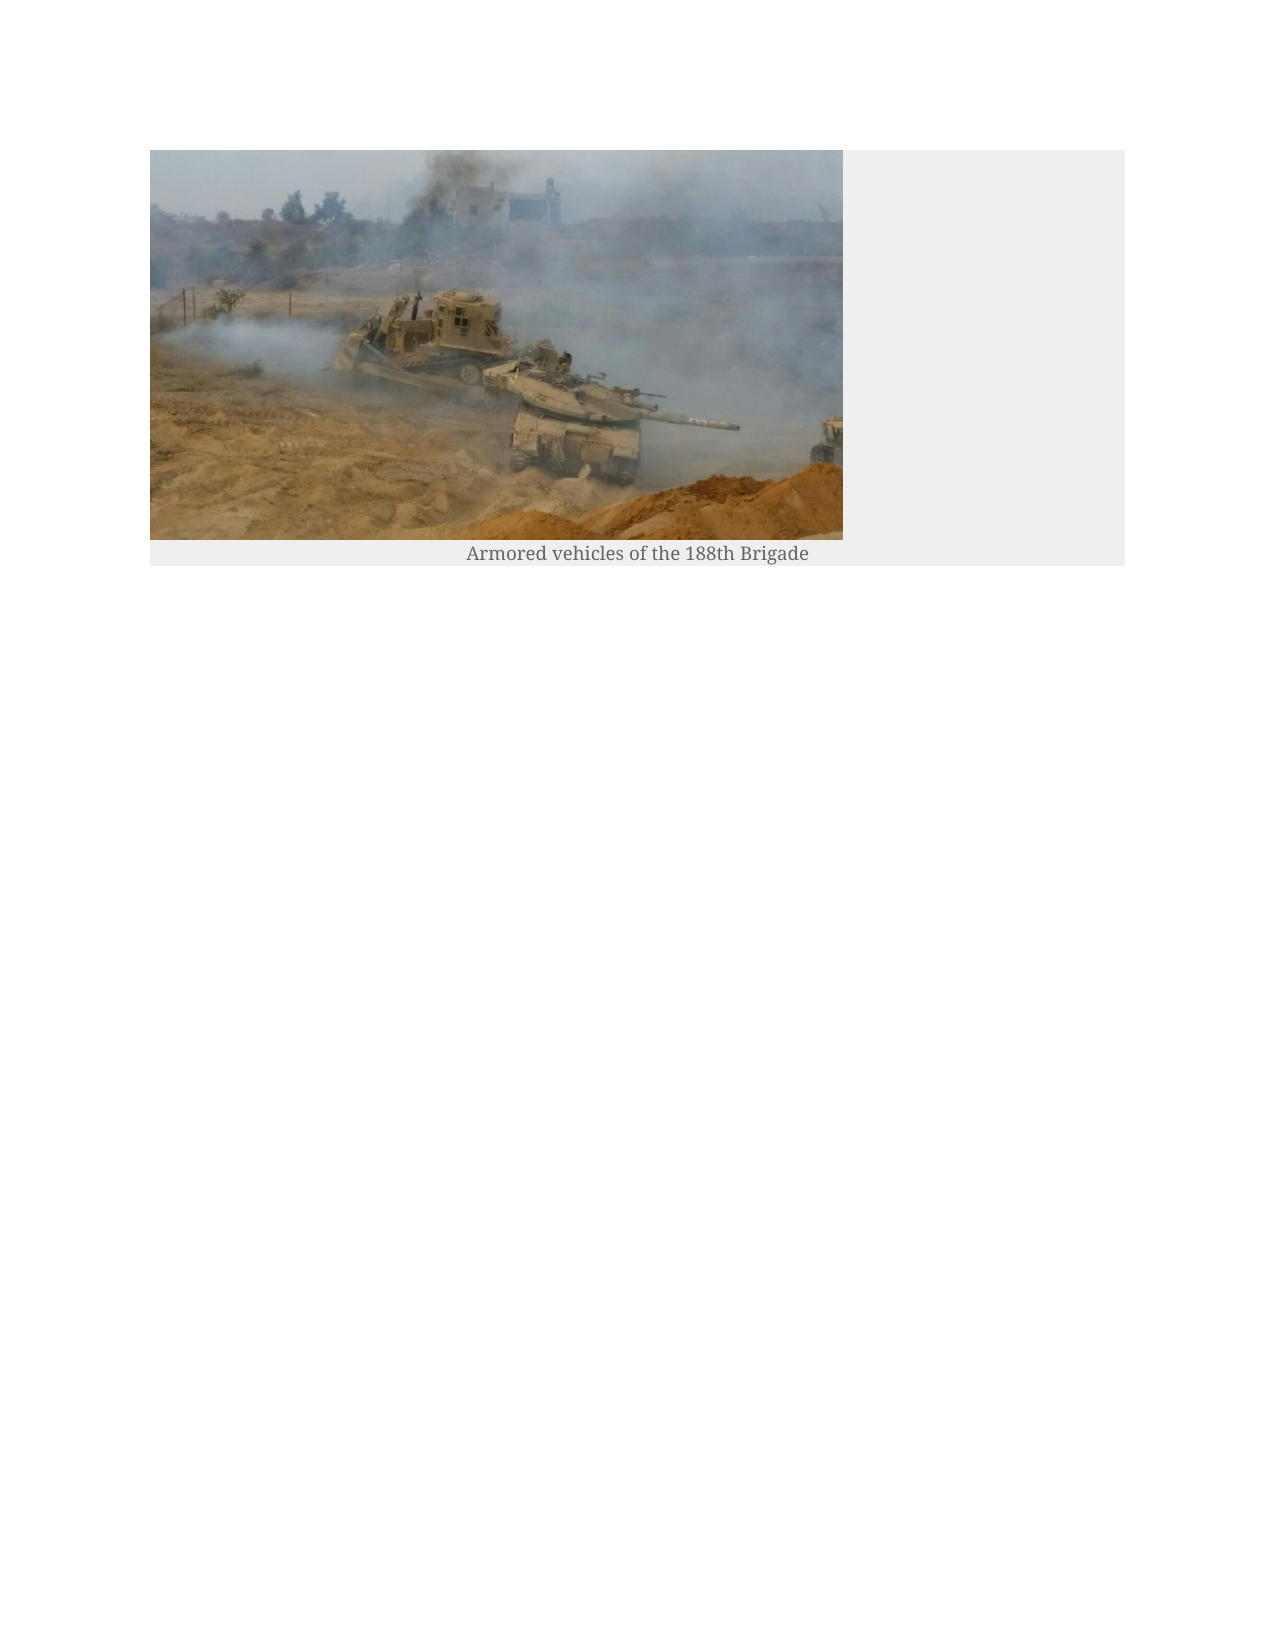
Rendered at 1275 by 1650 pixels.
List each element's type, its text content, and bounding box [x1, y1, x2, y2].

text Armored vehicles of the 188th Brigade [150, 540, 1125, 566]
picture [150, 150, 843, 540]
